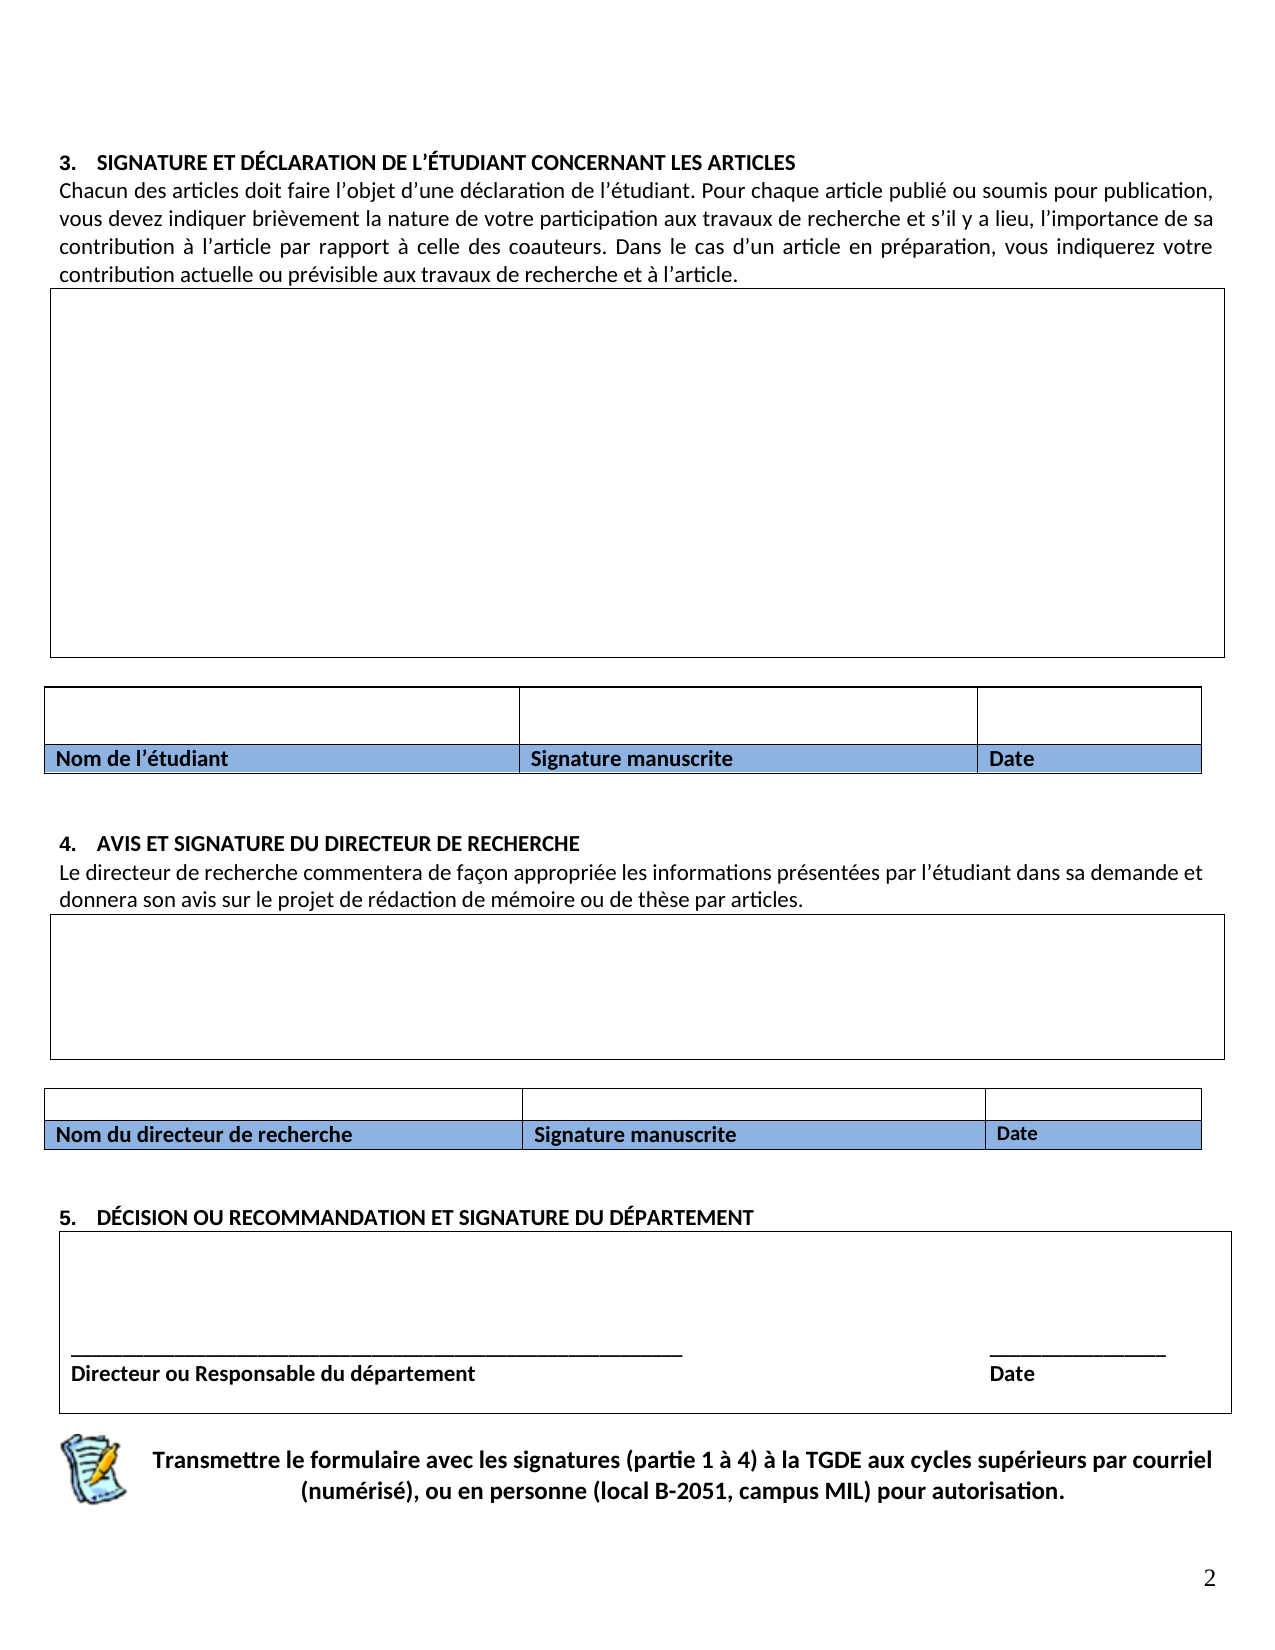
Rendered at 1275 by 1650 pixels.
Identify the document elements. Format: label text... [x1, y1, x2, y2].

table_header [986, 1089, 1201, 1119]
table_header [520, 688, 977, 743]
table_header ___________________________________________________________ _________________ Directeur ou Responsable du département Date [60, 1232, 1231, 1413]
table_cell Signature manuscrite [520, 745, 977, 772]
table_cell Signature manuscrite [523, 1121, 985, 1149]
table_header [978, 688, 1201, 743]
table_header [45, 1089, 522, 1119]
table_cell Nom de l’étudiant [45, 745, 519, 772]
text Transmettre le formulaire avec les signatures (partie 1 à 4) à la TGDE aux cycles supérieurs par courriel (numérisé), ou en personne (local B-2051, campus MIL) pour autorisation. [132, 1444, 1216, 1505]
table_cell Date [978, 745, 1201, 772]
table_header [45, 688, 519, 743]
table_header [523, 1089, 985, 1119]
table_cell Date [986, 1121, 1201, 1149]
list DÉCISION OU RECOMMANDATION ET SIGNATURE DU DÉPARTEMENT [59, 1203, 1216, 1231]
text Le directeur de recherche commentera de façon appropriée les informations présentées par l’étudiant dans sa demande et donnera son avis sur le projet de rédaction de mémoire ou de thèse par articles. [59, 858, 1216, 914]
list AVIS ET SIGNATURE DU DIRECTEUR DE RECHERCHE [59, 829, 1216, 858]
text Chacun des articles doit faire l’objet d’une déclaration de l’étudiant. Pour chaque article publié ou soumis pour publication, vous devez indiquer brièvement la nature de votre participation aux travaux de recherche et s’il y a lieu, l’importance de sa contribution à l’article par rapport à celle des coauteurs. Dans le cas d’un article en préparation, vous indiquerez votre contribution actuelle ou prévisible aux travaux de recherche et à l’article. [59, 176, 1216, 288]
table_cell Nom du directeur de recherche [45, 1121, 522, 1149]
list SIGNATURE ET DÉCLARATION DE L’ÉTUDIANT CONCERNANT LES ARTICLES [59, 148, 1216, 176]
picture [53, 1434, 132, 1516]
